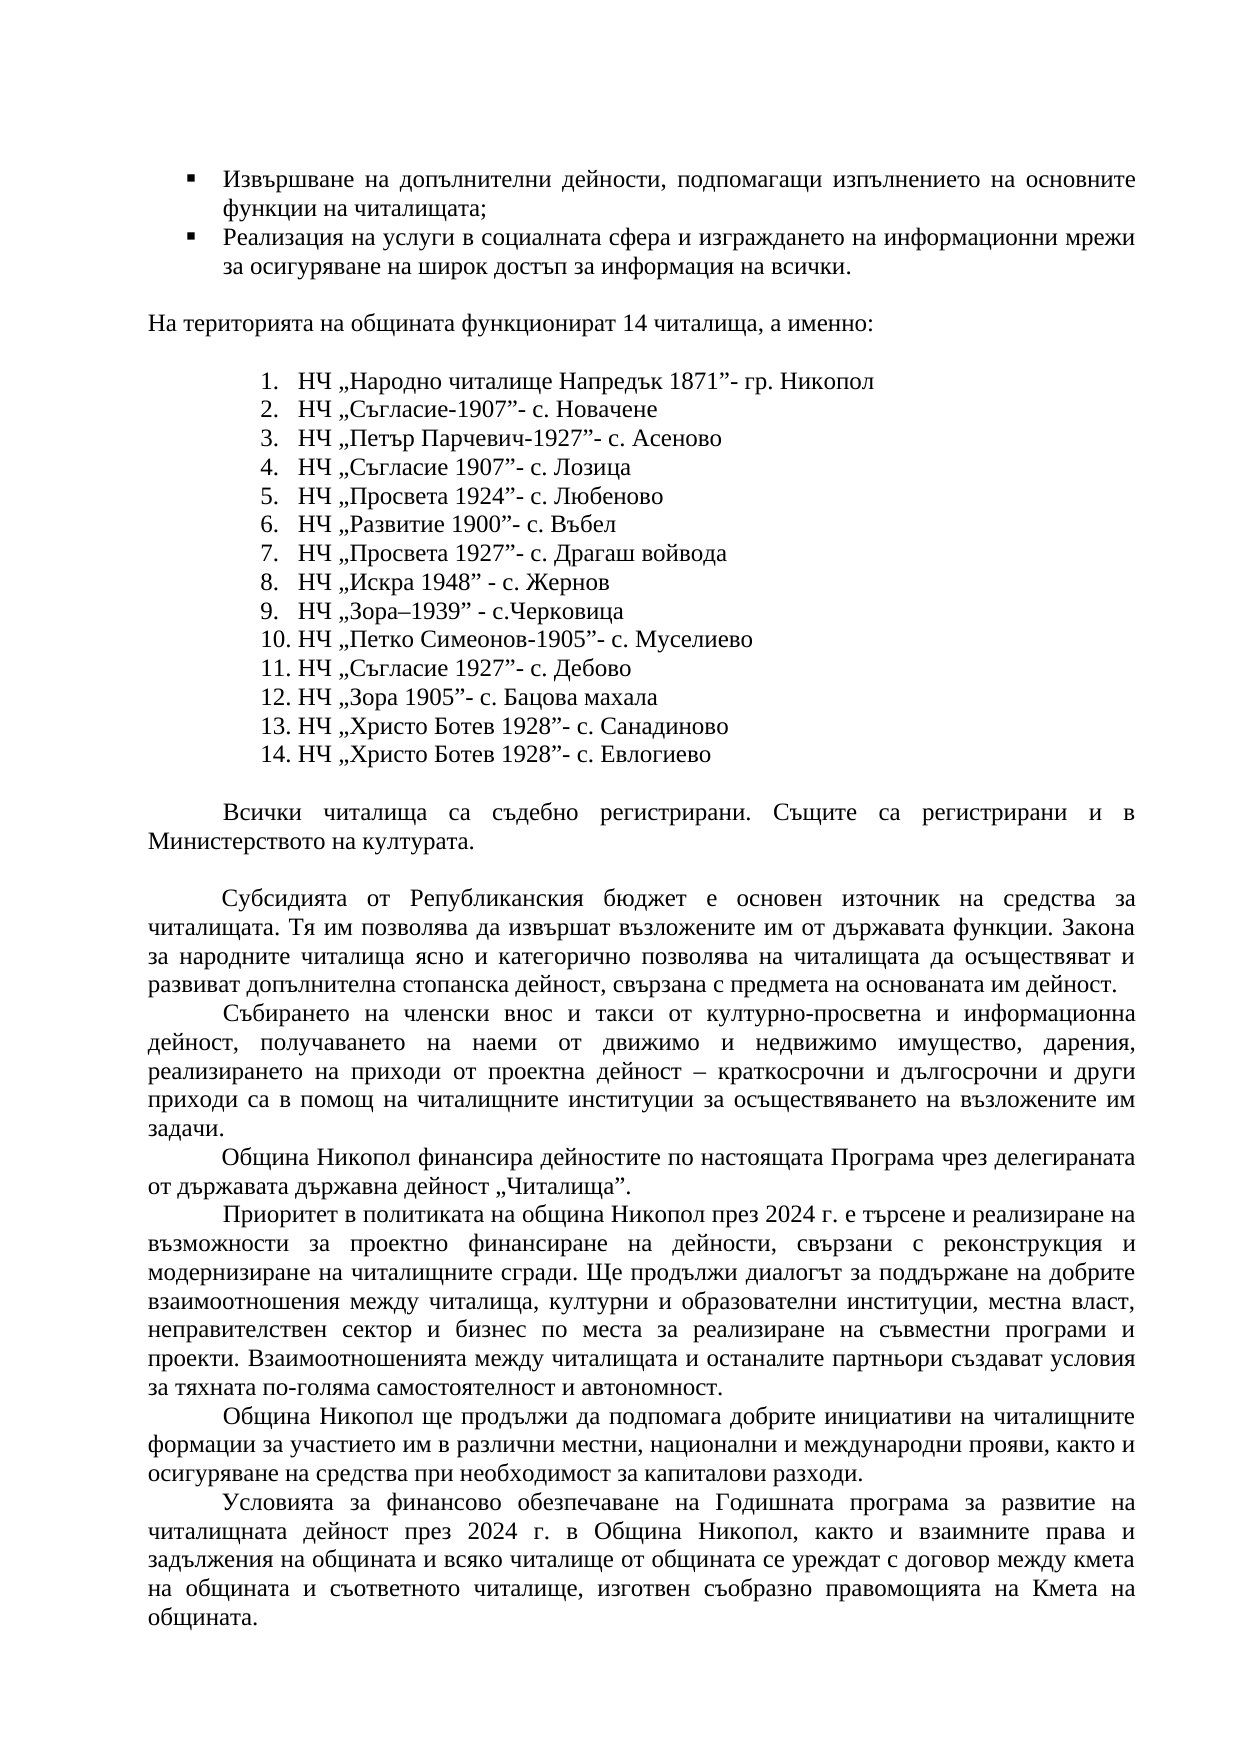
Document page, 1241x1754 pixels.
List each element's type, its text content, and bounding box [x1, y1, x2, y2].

list НЧ „Просвета 1927”- с. Драгаш войвода [260, 538, 1137, 567]
list Реализация на услуги в социалната сфера и изграждането на информационни мрежи за осигуряване на широк достъп за информация на всички. [185, 222, 1137, 279]
text Субсидията от Републиканския бюджет е основен източник на средства за читалищата. Тя им позволява да извършат възложените им от държавата функции. Закона за народните читалища ясно и категорично позволява на читалищата да осъществяват и развиват допълнителна стопанска дейност, свързана с предмета на основаната им дейност. [148, 883, 1137, 998]
list НЧ „Искра 1948” - с. Жернов [260, 567, 1137, 596]
list НЧ „Зора 1905”- с. Бацова махала [260, 682, 1137, 711]
list НЧ „Народно читалище Напредък 1871”- гр. Никопол [260, 366, 1137, 394]
list Извършване на допълнителни дейности, подпомагащи изпълнението на основните функции на читалищата; [185, 164, 1137, 222]
text Събирането на членски внос и такси от културно-просветна и информационна дейност, получаването на наеми от движимо и недвижимо имущество, дарения, реализирането на приходи от проектна дейност – краткосрочни и дългосрочни и други приходи са в помощ на читалищните институции за осъществяването на възложените им задачи. [148, 998, 1137, 1142]
list НЧ „Развитие 1900”- с. Въбел [260, 509, 1137, 538]
text Приоритет в политиката на община Никопол през 2024 г. е търсене и реализиране на възможности за проектно финансиране на дейности, свързани с реконструкция и модернизиране на читалищните сгради. Ще продължи диалогът за поддържане на добрите взаимоотношения между читалища, културни и образователни институции, местна власт, неправителствен сектор и бизнес по места за реализиране на съвместни програми и проекти. Взаимоотношенията между читалищата и останалите партньори създават условия за тяхната по-голяма самостоятелност и автономност. [148, 1199, 1137, 1401]
list НЧ „Петко Симеонов-1905”- с. Муселиево [260, 624, 1137, 653]
text Условията за финансово обезпечаване на Годишната програма за развитие на читалищната дейност през 2024 г. в Община Никопол, както и взаимните права и задължения на общината и всяко читалище от общината се уреждат с договор между кмета на общината и съответното читалище, изготвен съобразно правомощията на Кмета на общината. [148, 1487, 1137, 1631]
text Всички читалища са съдебно регистрирани. Същите са регистрирани и в Министерството на културата. [148, 797, 1137, 854]
list НЧ „Просвета 1924”- с. Любеново [260, 481, 1137, 509]
list НЧ „Христо Ботев 1928”- с. Санадиново [260, 711, 1137, 739]
text Община Никопол ще продължи да подпомага добрите инициативи на читалищните формации за участието им в различни местни, национални и международни прояви, както и осигуряване на средства при необходимост за капиталови разходи. [148, 1401, 1137, 1487]
text На територията на общината функционират 14 читалища, а именно: [148, 308, 1137, 337]
text Община Никопол финансира дейностите по настоящата Програма чрез делегираната от държавата държавна дейност „Читалища”. [148, 1142, 1137, 1199]
list НЧ „Зора–1939” - с.Черковица [260, 596, 1137, 624]
list НЧ „Съгласие-1907”- с. Новачене [260, 394, 1137, 423]
list НЧ „Христо Ботев 1928”- с. Евлогиево [260, 739, 1137, 768]
list НЧ „Петър Парчевич-1927”- с. Асеново [260, 423, 1137, 452]
list НЧ „Съгласие 1907”- с. Лозица [260, 452, 1137, 481]
list НЧ „Съгласие 1927”- с. Дебово [260, 653, 1137, 682]
